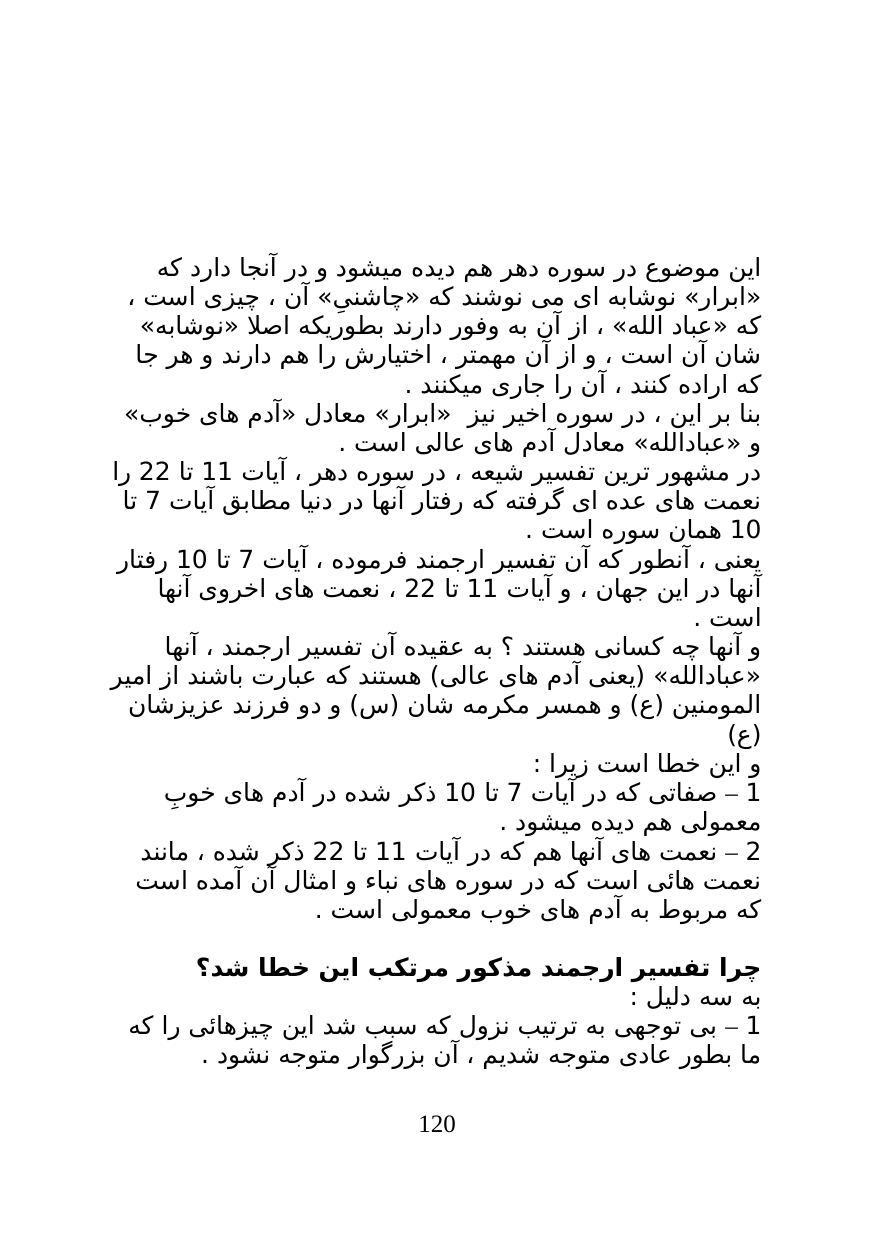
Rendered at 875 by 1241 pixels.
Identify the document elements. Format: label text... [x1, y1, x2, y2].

text 1 – بی توجهی به ترتیب نزول که سبب شد این چیزهائی را که ما بطور عادی متوجه شدیم ، آن بزرگوار متوجه نشود . [105, 1011, 762, 1070]
text 1 – صفاتی که در آیات 7 تا 10 ذکر شده در آدم های خوبِ معمولی هم دیده میشود . [105, 778, 762, 837]
text و این خطا است زیرا : [105, 749, 762, 778]
text یعنی ، آنطور که آن تفسیر ارجمند فرموده ، آیات 7 تا 10 رفتار آنها در این جهان ، و آیات 11 تا 22 ، نعمت های اخروی آنها است . [105, 545, 762, 632]
text در مشهور ترین تفسیر شیعه ، در سوره دهر ، آیات 11 تا 22 را نعمت های عده ای گرفته که رفتار آنها در دنیا مطابق آیات 7 تا 10 همان سوره است . [105, 457, 762, 545]
text این موضوع در سوره دهر هم دیده میشود و در آنجا دارد که «ابرار» نوشابه ای می نوشند که «چاشنیِ» آن ، چیزی است ، که «عباد الله» ، از آن به وفور دارند بطوریکه اصلا «نوشابه» شان آن است ، و از آن مهمتر ، اختیارش را هم دارند و هر جا که اراده کنند ، آن را جاری میکنند . [105, 253, 762, 399]
text چرا تفسیر ارجمند مذکور مرتکب این خطا شد؟ [105, 953, 762, 982]
text به سه دلیل : [105, 982, 762, 1011]
text 2 – نعمت های آنها هم که در آیات 11 تا 22 ذکر شده ، مانند نعمت هائی است که در سوره های نباء و امثال آن آمده است که مربوط به آدم های خوب معمولی است . [105, 837, 762, 924]
text بنا بر این ، در سوره اخیر نیز «ابرار» معادل «آدم های خوب» و «عبادالله» معادل آدم های عالی است . [105, 399, 762, 457]
text و آنها چه کسانی هستند ؟ به عقیده آن تفسیر ارجمند ، آنها «عبادالله» (یعنی آدم های عالی) هستند که عبارت باشند از امیر المومنین (ع) و همسر مکرمه شان (س) و دو فرزند عزیزشان (ع) [105, 632, 762, 749]
